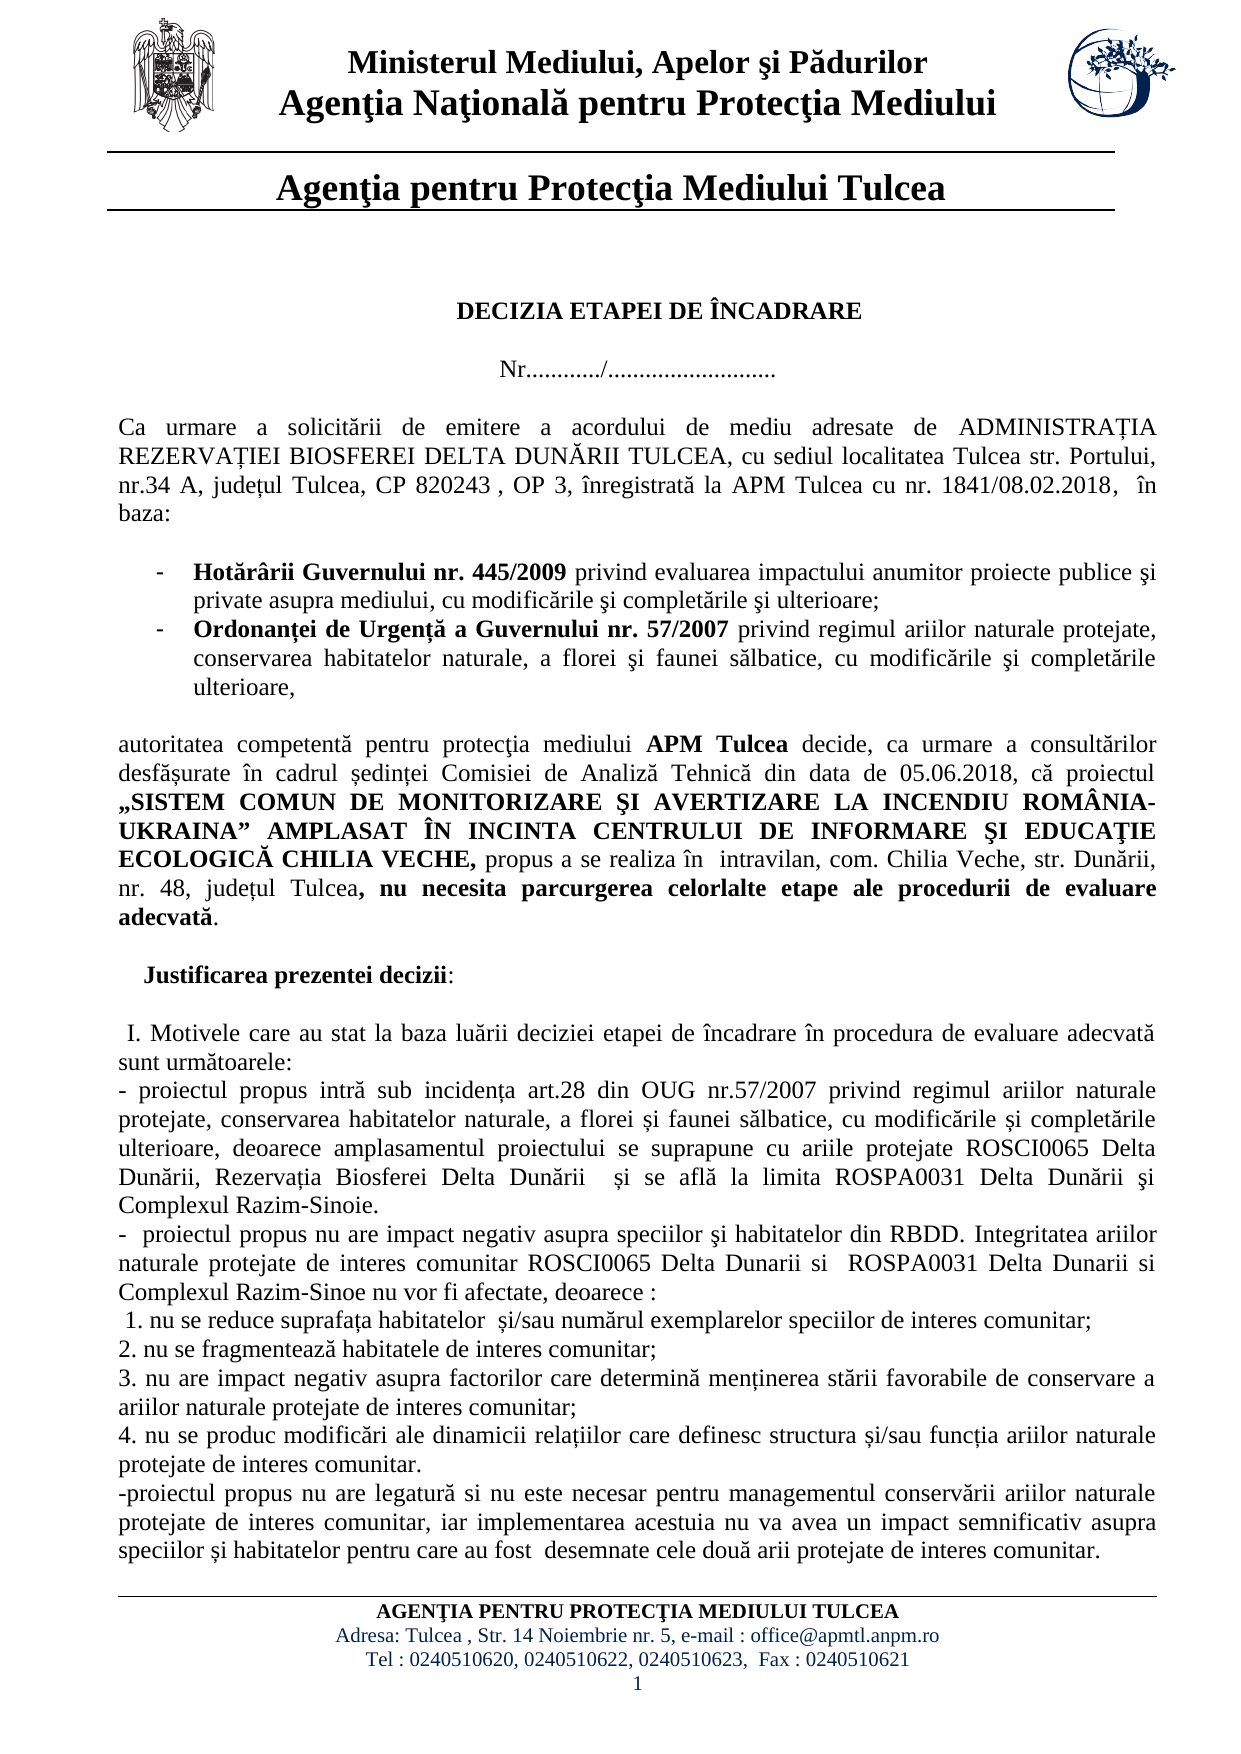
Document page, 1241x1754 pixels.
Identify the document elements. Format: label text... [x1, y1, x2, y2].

list Hotărârii Guvernului nr. 445/2009 privind evaluarea impactului anumitor proiecte publice şi private asupra mediului, cu modificările şi completările şi ulterioare; [156, 556, 1157, 614]
text 1. nu se reduce suprafața habitatelor și/sau numărul exemplarelor speciilor de interes comunitar; [118, 1305, 1157, 1334]
text Justificarea prezentei decizii: [118, 960, 1157, 989]
text -proiectul propus nu are legatură si nu este necesar pentru managementul conservării ariilor naturale protejate de interes comunitar, iar implementarea acestuia nu va avea un impact semnificativ asupra speciilor și habitatelor pentru care au fost desemnate cele două arii protejate de interes comunitar. [118, 1478, 1157, 1564]
text - proiectul propus nu are impact negativ asupra speciilor şi habitatelor din RBDD. Integritatea ariilor naturale protejate de interes comunitar ROSCI0065 Delta Dunarii si ROSPA0031 Delta Dunarii si Complexul Razim-Sinoe nu vor fi afectate, deoarece : [118, 1219, 1157, 1305]
text I. Motivele care au stat la baza luării deciziei etapei de încadrare în procedura de evaluare adecvată sunt următoarele: [118, 1018, 1157, 1075]
text 2. nu se fragmentează habitatele de interes comunitar; [118, 1334, 1157, 1363]
list Ordonanței de Urgență a Guvernului nr. 57/2007 privind regimul ariilor naturale protejate, conservarea habitatelor naturale, a florei şi faunei sălbatice, cu modificările şi completările ulterioare, [156, 614, 1157, 700]
subtitle DECIZIA ETAPEI DE ÎNCADRARE [118, 296, 1157, 325]
text Nr............/........................... [118, 354, 1157, 383]
text 4. nu se produc modificări ale dinamicii relațiilor care definesc structura și/sau funcția ariilor naturale protejate de interes comunitar. [118, 1420, 1157, 1478]
text Ca urmare a solicitării de emitere a acordului de mediu adresate de ADMINISTRAȚIA REZERVAȚIEI BIOSFEREI DELTA DUNĂRII TULCEA, cu sediul localitatea Tulcea str. Portului, nr.34 A, județul Tulcea, CP 820243 , OP 3, înregistrată la APM Tulcea cu nr. 1841/08.02.2018, în baza: [118, 412, 1157, 527]
text autoritatea competentă pentru protecţia mediului APM Tulcea decide, ca urmare a consultărilor desfășurate în cadrul ședinței Comisiei de Analiză Tehnică din data de 05.06.2018, că proiectul „SISTEM COMUN DE MONITORIZARE ŞI AVERTIZARE LA INCENDIU ROMÂNIA-UKRAINA” AMPLASAT ÎN INCINTA CENTRULUI DE INFORMARE ŞI EDUCAŢIE ECOLOGICĂ CHILIA VECHE, propus a se realiza în intravilan, com. Chilia Veche, str. Dunării, nr. 48, județul Tulcea, nu necesita parcurgerea celorlalte etape ale procedurii de evaluare adecvată. [118, 729, 1157, 931]
text 3. nu are impact negativ asupra factorilor care determină menținerea stării favorabile de conservare a ariilor naturale protejate de interes comunitar; [118, 1363, 1157, 1420]
text - proiectul propus intră sub incidența art.28 din OUG nr.57/2007 privind regimul ariilor naturale protejate, conservarea habitatelor naturale, a florei și faunei sălbatice, cu modificările și completările ulterioare, deoarece amplasamentul proiectului se suprapune cu ariile protejate ROSCI0065 Delta Dunării, Rezervația Biosferei Delta Dunării și se află la limita ROSPA0031 Delta Dunării şi Complexul Razim-Sinoie. [118, 1075, 1157, 1219]
